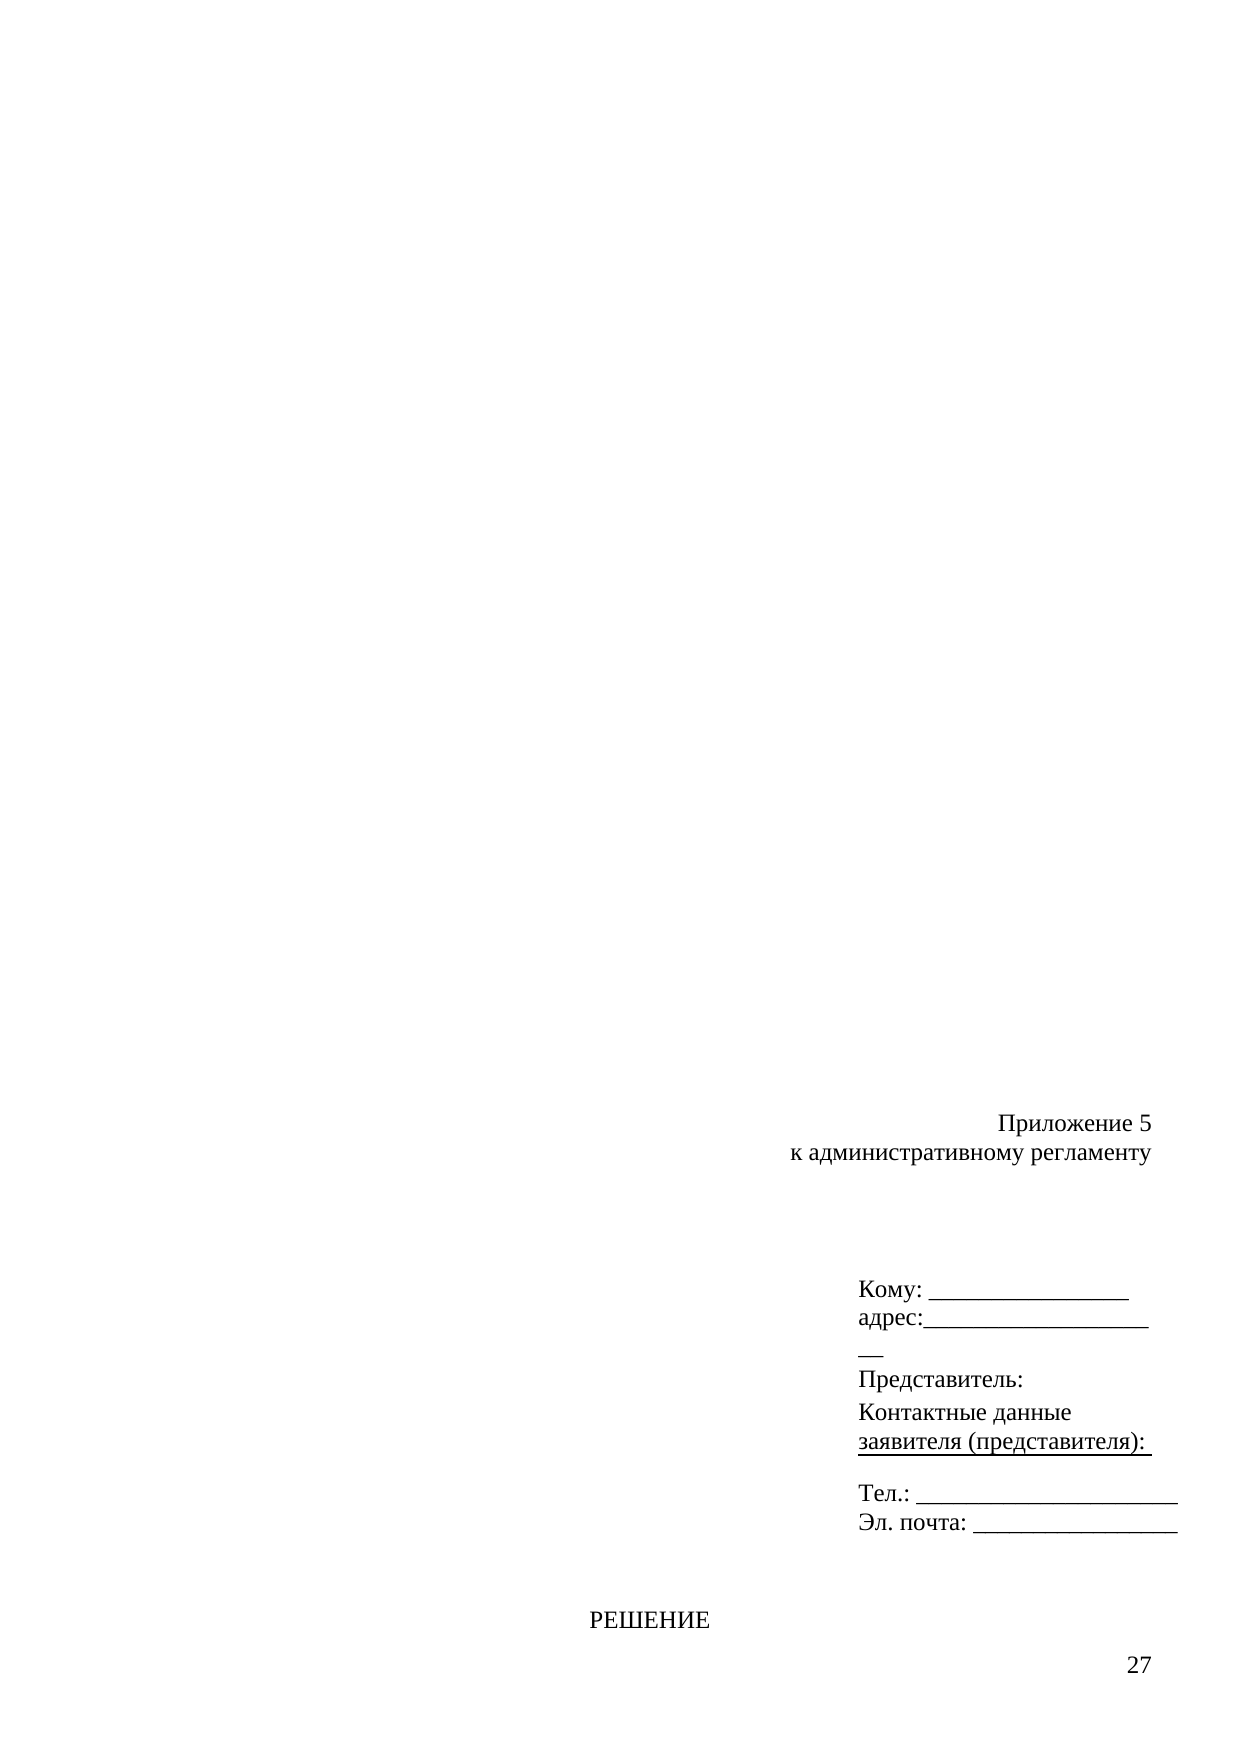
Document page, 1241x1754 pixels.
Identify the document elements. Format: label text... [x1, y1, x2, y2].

text Приложение 5 [148, 1108, 1152, 1137]
text Контактные данные заявителя (представителя): [858, 1397, 1152, 1454]
text адрес:____________________ [858, 1302, 1152, 1360]
text Тел.: [858, 1478, 1152, 1507]
text Эл. почта: [858, 1507, 1152, 1536]
text Представитель: [858, 1364, 1152, 1393]
text РЕШЕНИЕ [148, 1605, 1152, 1633]
text Кому: ________________ [858, 1274, 1152, 1302]
text к административному регламенту [148, 1137, 1152, 1166]
